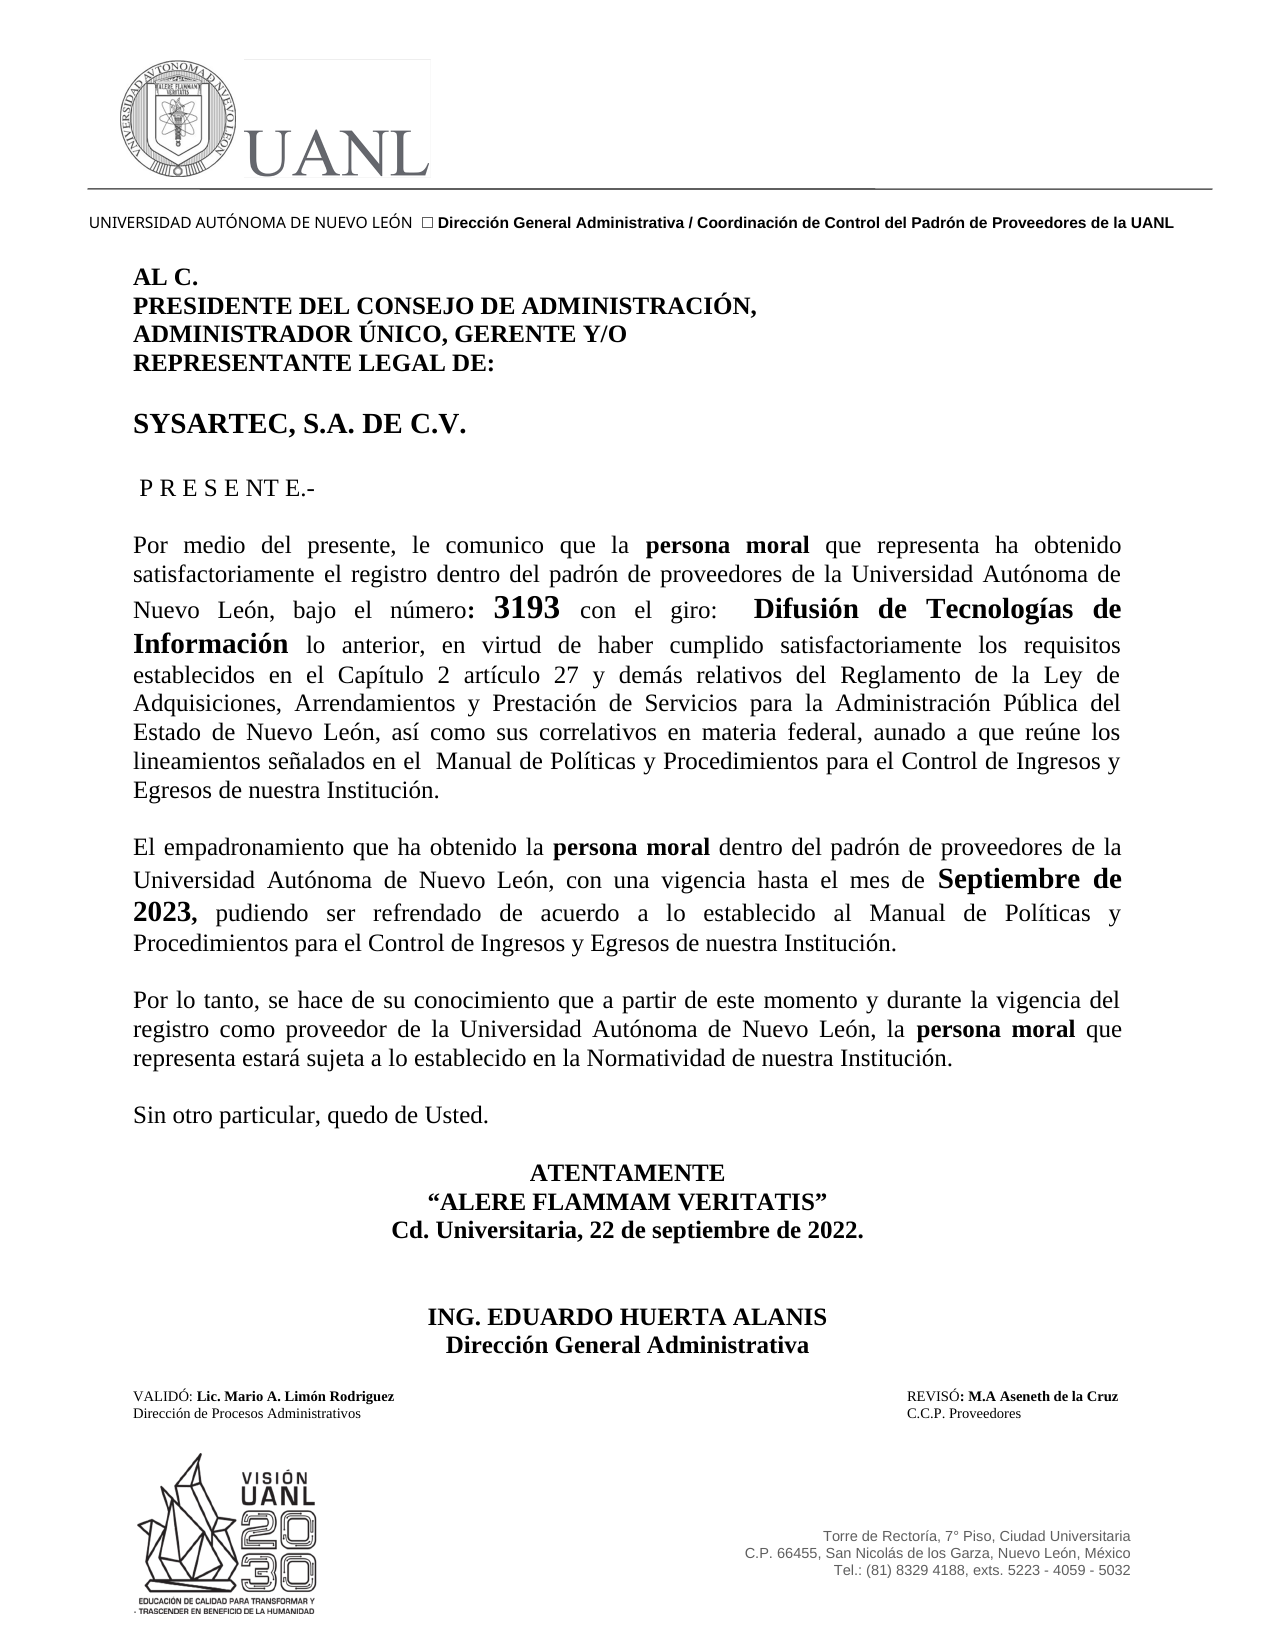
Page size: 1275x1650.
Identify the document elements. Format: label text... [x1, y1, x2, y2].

text REPRESENTANTE LEGAL DE: [133, 348, 1122, 377]
text Sin otro particular, quedo de Usted. [133, 1101, 1122, 1129]
picture [118, 59, 431, 178]
text Dirección General Administrativa [133, 1331, 1122, 1359]
text VALIDÓ: Lic. Mario A. Limón Rodriguez REVISÓ: M.A Aseneth de la Cruz Dirección de Procesos Administrativos C.C.P. Proveedores [133, 1388, 1122, 1422]
text P R E S E NT E.- [133, 473, 1122, 502]
text SYSARTEC, S.A. DE C.V. [133, 406, 1122, 439]
subtitle Cd. Universitaria, 22 de septiembre de 2022. [133, 1216, 1122, 1244]
text AL C. [133, 262, 1122, 291]
text ATENTAMENTE [133, 1158, 1122, 1187]
text Por medio del presente, le comunico que la persona moral que representa ha obtenido satisfactoriamente el registro dentro del padrón de proveedores de la Universidad Autónoma de Nuevo León, bajo el número: 3193 con el giro: Difusión de Tecnologías de Información lo anterior, en virtud de haber cumplido satisfactoriamente los requisitos establecidos en el Capítulo 2 artículo 27 y demás relativos del Reglamento de la Ley de Adquisiciones, Arrendamientos y Prestación de Servicios para la Administración Pública del Estado de Nuevo León, así como sus correlativos en materia federal, aunado a que reúne los lineamientos señalados en el Manual de Políticas y Procedimientos para el Control de Ingresos y Egresos de nuestra Institución. [133, 530, 1122, 803]
text “ALERE FLAMMAM VERITATIS” [133, 1187, 1122, 1216]
text ING. EDUARDO HUERTA ALANIS [133, 1302, 1122, 1331]
picture [137, 1453, 318, 1614]
text PRESIDENTE DEL CONSEJO DE ADMINISTRACIÓN, [133, 291, 1122, 319]
text El empadronamiento que ha obtenido la persona moral dentro del padrón de proveedores de la Universidad Autónoma de Nuevo León, con una vigencia hasta el mes de Septiembre de 2023, pudiendo ser refrendado de acuerdo a lo establecido al Manual de Políticas y Procedimientos para el Control de Ingresos y Egresos de nuestra Institución. [133, 832, 1122, 957]
text Por lo tanto, se hace de su conocimiento que a partir de este momento y durante la vigencia del registro como proveedor de la Universidad Autónoma de Nuevo León, la persona moral que representa estará sujeta a lo establecido en la Normatividad de nuestra Institución. [133, 986, 1122, 1072]
text ADMINISTRADOR ÚNICO, GERENTE Y/O [133, 319, 1122, 348]
